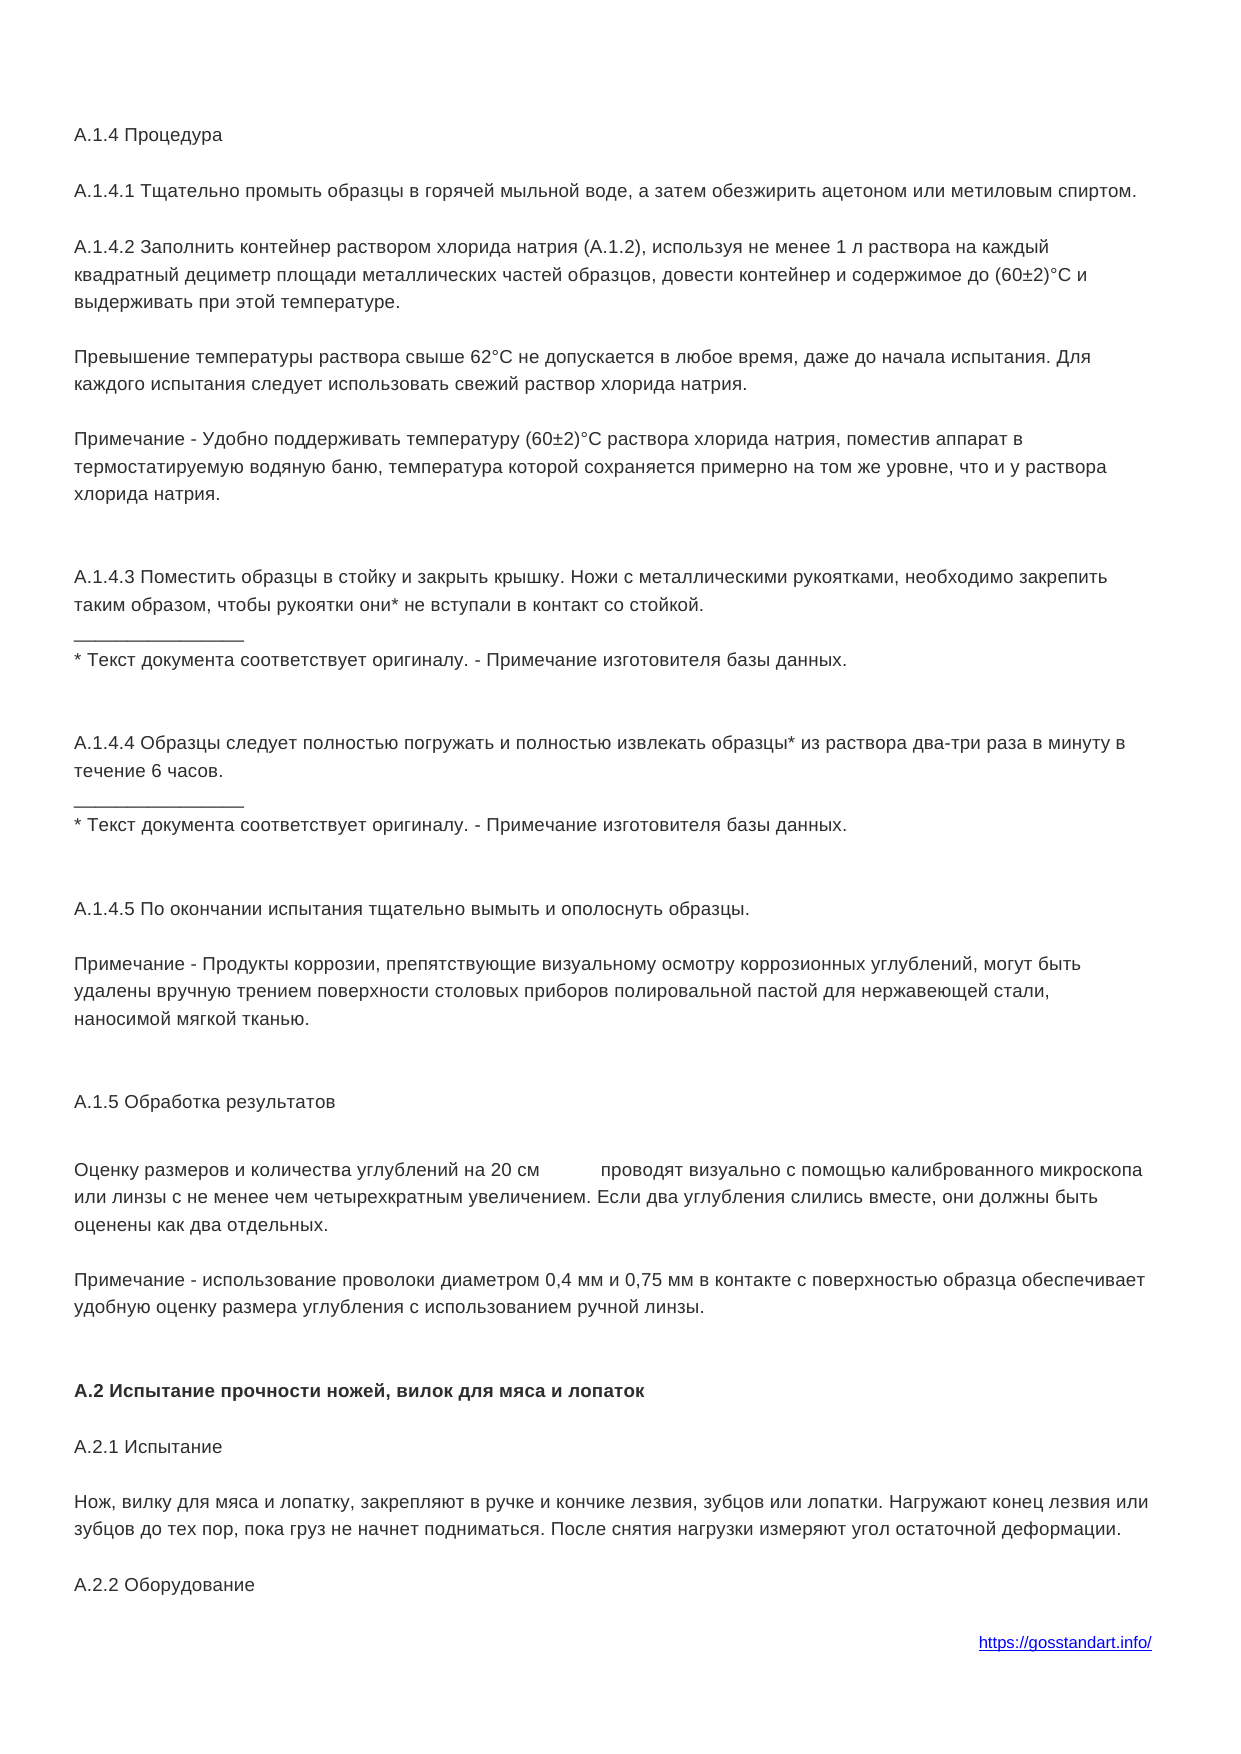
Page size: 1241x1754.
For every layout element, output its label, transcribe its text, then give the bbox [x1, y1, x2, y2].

text А.2.1 Испытание Нож, вилку для мяса и лопатку, закрепляют в ручке и кончике лезвия, зубцов или лопатки. Нагружают конец лезвия или зубцов до тех пор, пока груз не начнет подниматься. После снятия нагрузки измеряют угол остаточной деформации. [74, 1430, 1152, 1568]
text А.1.4.2 Заполнить контейнер раствором хлорида натрия (А.1.2), используя не менее 1 л раствора на каждый квадратный дециметр площади металлических частей образцов, довести контейнер и содержимое до (60±2)°С и выдерживать при этой температуре. Превышение температуры раствора свыше 62°С не допускается в любое время, даже до начала испытания. Для каждого испытания следует использовать свежий раствор хлорида натрия. Примечание - Удобно поддерживать температуру (60±2)°С раствора хлорида натрия, поместив аппарат в термостатируемую водяную баню, температура которой сохраняется примерно на том же уровне, что и у раствора хлорида натрия. [74, 230, 1152, 561]
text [74, 1568, 1152, 1623]
text А.1.4 Процедура [74, 118, 1152, 174]
text А.2 Испытание прочности ножей, вилок для мяса и лопаток [74, 1374, 1152, 1430]
text А.1.4.4 Образцы следует полностью погружать и полностью извлекать образцы* из раствора два-три раза в минуту в течение 6 часов. ________________ * Текст документа соответствует оригиналу. - Примечание изготовителя базы данных. [74, 726, 1152, 892]
text А.1.5 Обработка результатов Оценку размеров и количества углублений на 20 см проводят визуально с помощью калиброванного микроскопа или линзы с не менее чем четырехкратным увеличением. Если два углубления слились вместе, они должны быть оценены как два отдельных. Примечание - использование проволоки диаметром 0,4 мм и 0,75 мм в контакте с поверхностью образца обеспечивает удобную оценку размера углубления с использованием ручной линзы. [74, 1085, 1152, 1374]
text А.1.4.3 Поместить образцы в стойку и закрыть крышку. Ножи с металлическими рукоятками, необходимо закрепить таким образом, чтобы рукоятки они* не вступали в контакт со стойкой. ________________ * Текст документа соответствует оригиналу. - Примечание изготовителя базы данных. [74, 561, 1152, 726]
text А.1.4.1 Тщательно промыть образцы в горячей мыльной воде, а затем обезжирить ацетоном или метиловым спиртом. [74, 174, 1152, 230]
text А.1.4.5 По окончании испытания тщательно вымыть и ополоснуть образцы. Примечание - Продукты коррозии, препятствующие визуальному осмотру коррозионных углублений, могут быть удалены вручную трением поверхности столовых приборов полировальной пастой для нержавеющей стали, наносимой мягкой тканью. [74, 892, 1152, 1085]
